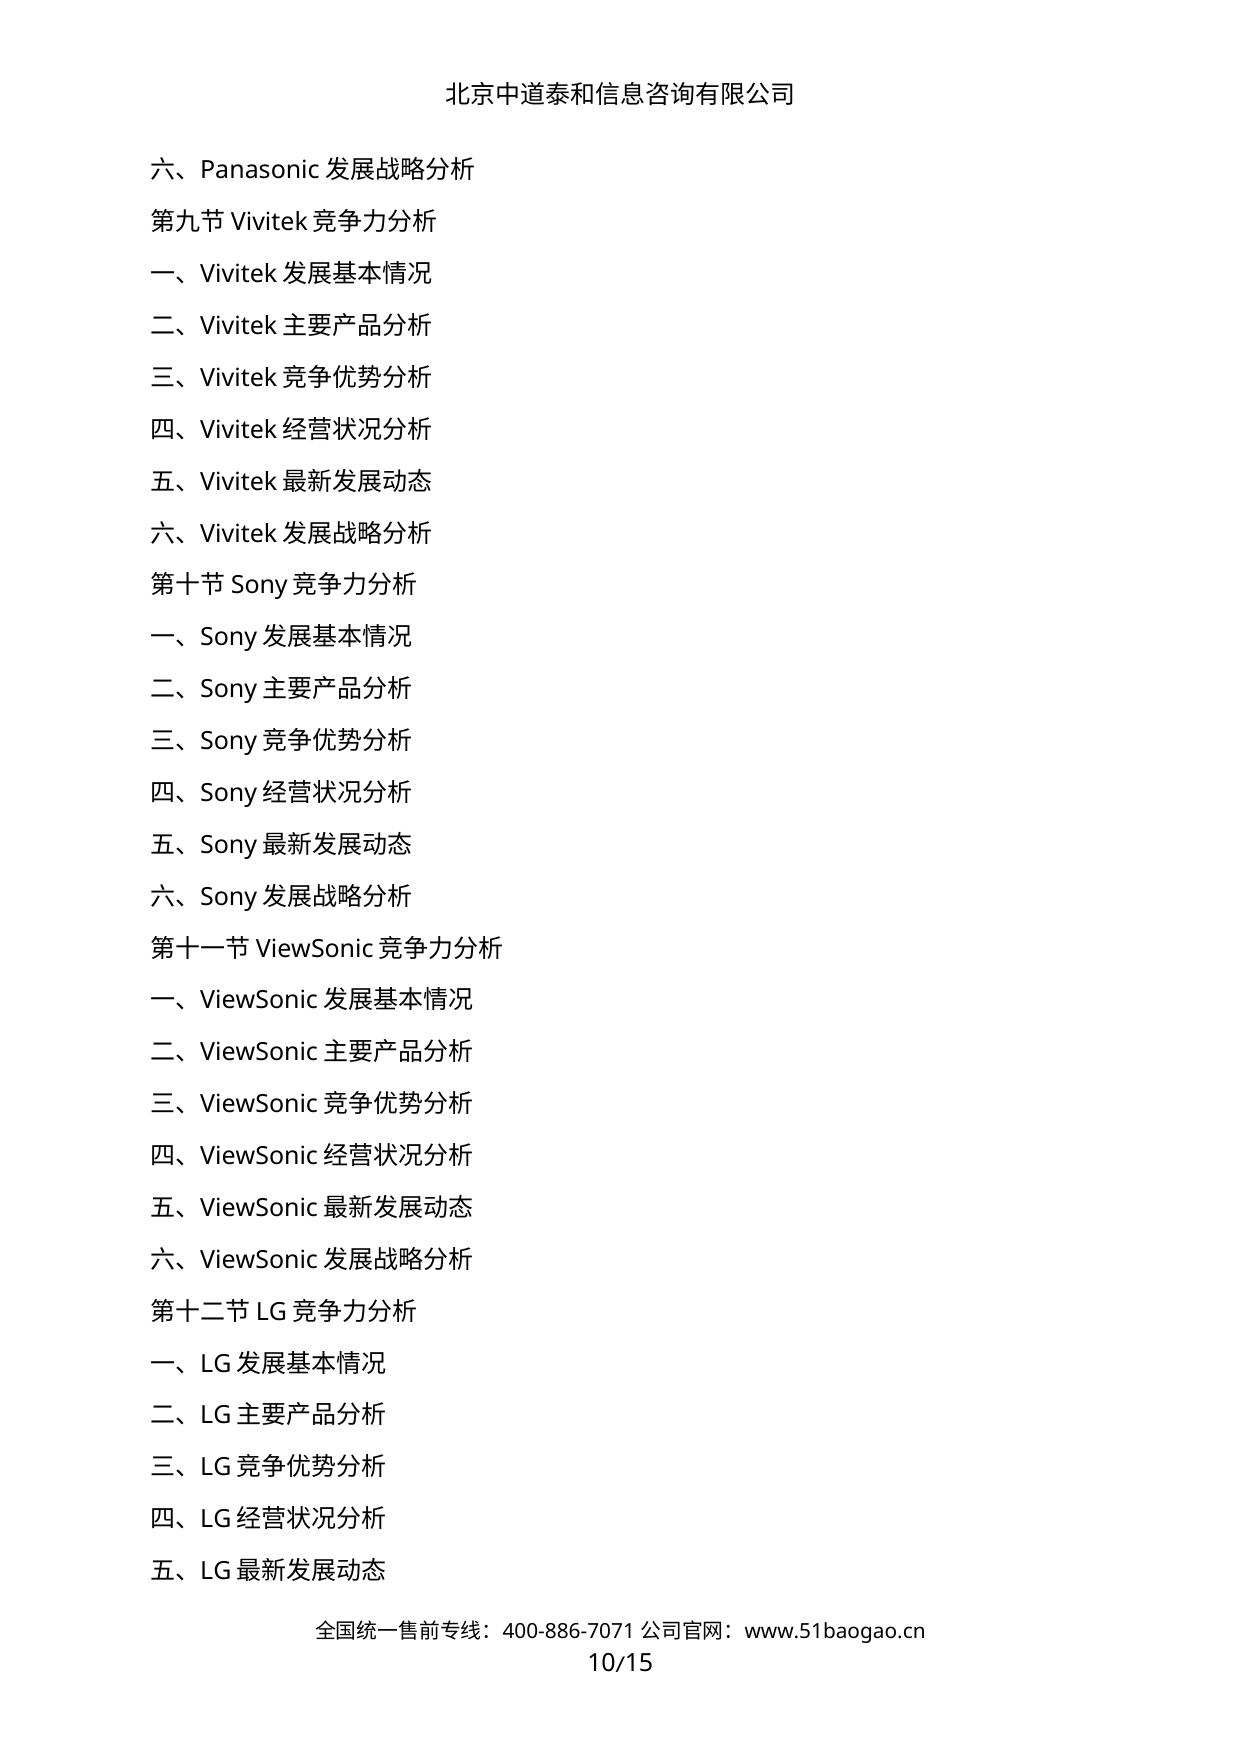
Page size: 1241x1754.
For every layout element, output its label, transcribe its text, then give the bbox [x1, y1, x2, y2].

text 三、ViewSonic竞争优势分析 [150, 1084, 1090, 1120]
text 五、LG最新发展动态 [150, 1551, 1090, 1587]
text 第十二节 LG竞争力分析 [150, 1291, 1090, 1327]
text 第十节 Sony竞争力分析 [150, 565, 1090, 601]
text 一、Vivitek发展基本情况 [150, 254, 1090, 290]
text 五、ViewSonic最新发展动态 [150, 1187, 1090, 1224]
text 六、Vivitek发展战略分析 [150, 513, 1090, 549]
text 一、LG发展基本情况 [150, 1343, 1090, 1379]
text 二、LG主要产品分析 [150, 1395, 1090, 1431]
text 四、Sony经营状况分析 [150, 772, 1090, 809]
text 一、Sony发展基本情况 [150, 617, 1090, 653]
text 六、Sony发展战略分析 [150, 876, 1090, 912]
text 二、Sony主要产品分析 [150, 669, 1090, 705]
text 六、ViewSonic发展战略分析 [150, 1239, 1090, 1276]
text 三、Vivitek竞争优势分析 [150, 357, 1090, 394]
text 一、ViewSonic发展基本情况 [150, 980, 1090, 1016]
text 六、Panasonic发展战略分析 [150, 150, 1090, 186]
text 四、Vivitek经营状况分析 [150, 409, 1090, 446]
text 四、ViewSonic经营状况分析 [150, 1136, 1090, 1172]
text 四、LG经营状况分析 [150, 1499, 1090, 1535]
text 二、Vivitek主要产品分析 [150, 306, 1090, 342]
text 五、Vivitek最新发展动态 [150, 461, 1090, 497]
text 三、LG竞争优势分析 [150, 1447, 1090, 1483]
text 第九节 Vivitek竞争力分析 [150, 202, 1090, 238]
text 第十一节 ViewSonic竞争力分析 [150, 928, 1090, 964]
text 三、Sony竞争优势分析 [150, 721, 1090, 757]
text 五、Sony最新发展动态 [150, 824, 1090, 861]
text 二、ViewSonic主要产品分析 [150, 1032, 1090, 1068]
